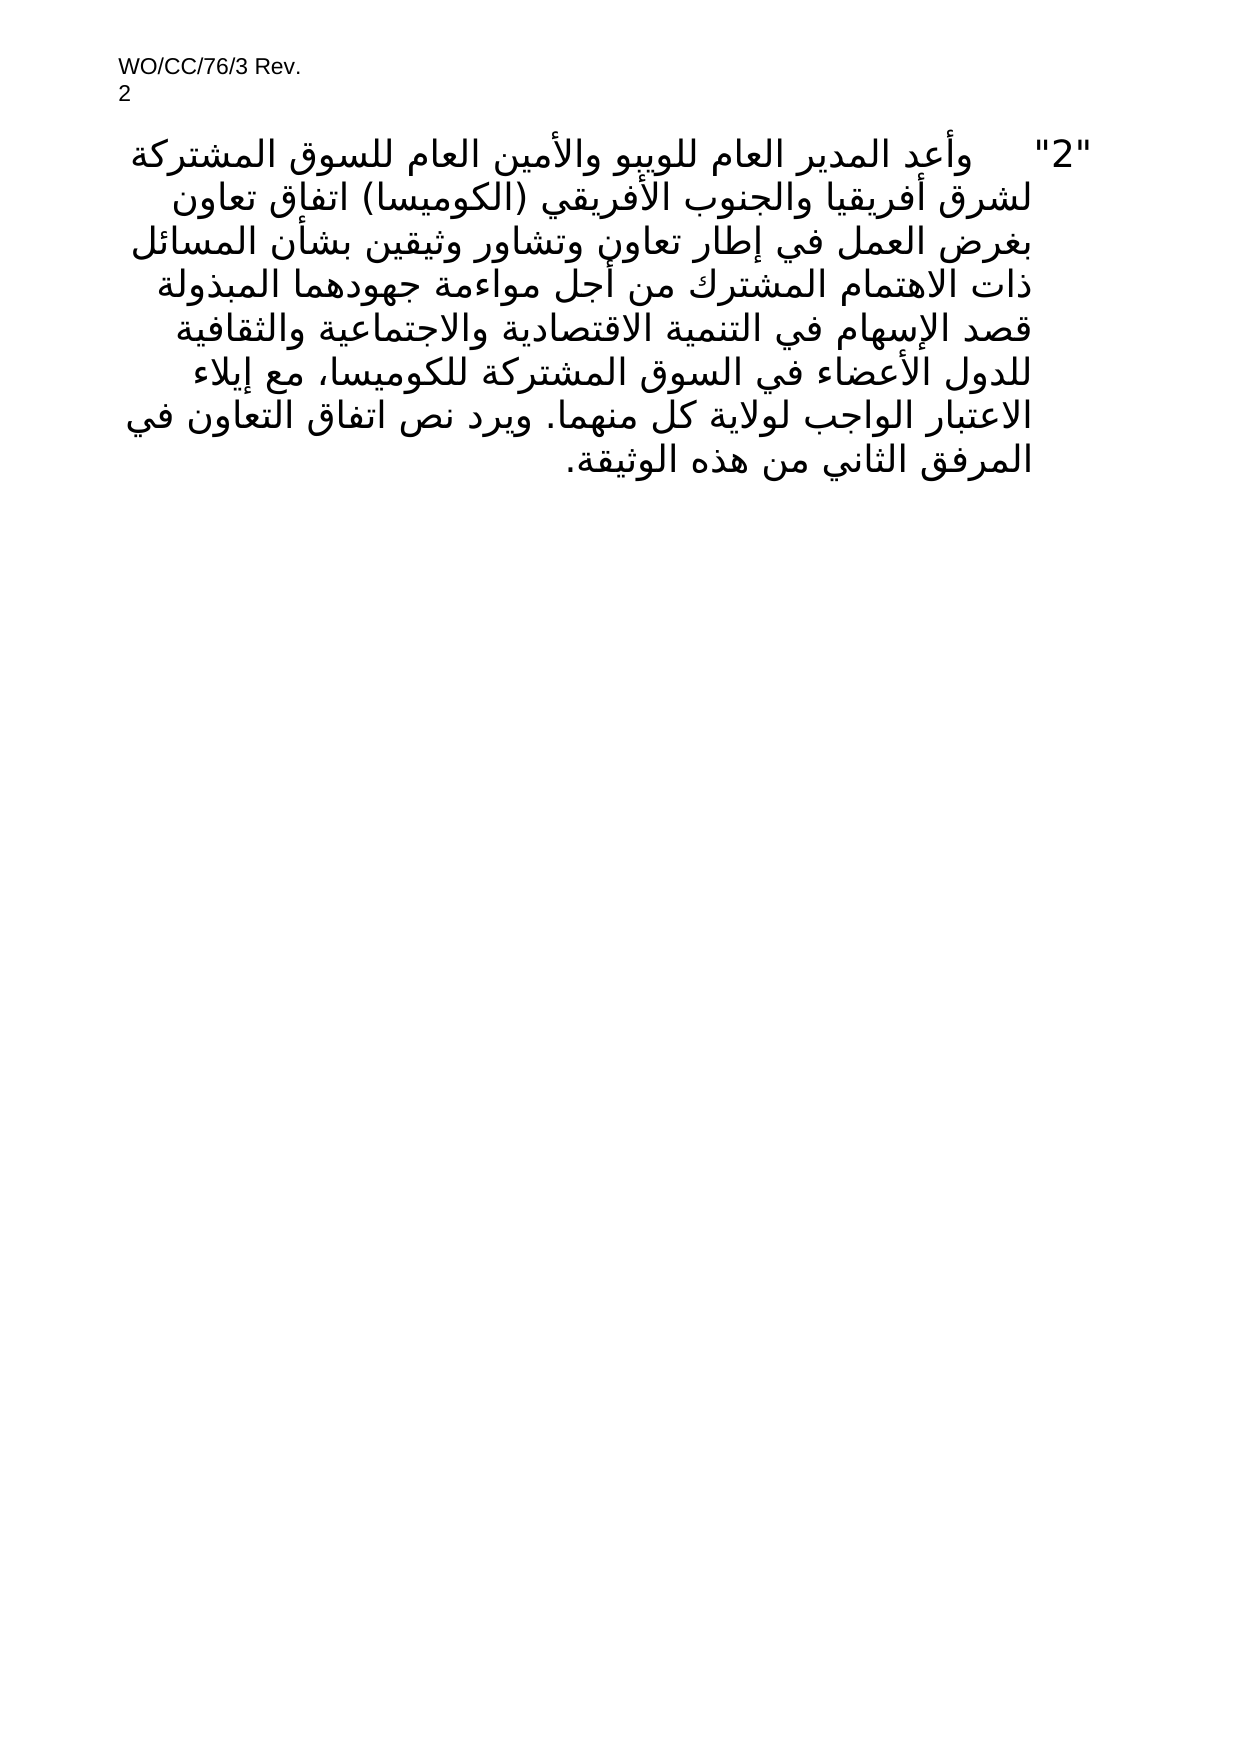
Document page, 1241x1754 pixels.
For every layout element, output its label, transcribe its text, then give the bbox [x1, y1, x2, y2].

list وأعد المدير العام للويبو والأمين العام للسوق المشتركة لشرق أفريقيا والجنوب الأفريقي (الكوميسا) اتفاق تعاون بغرض العمل في إطار تعاون وتشاور وثيقين بشأن المسائل ذات الاهتمام المشترك من أجل مواءمة جهودهما المبذولة قصد الإسهام في التنمية الاقتصادية والاجتماعية والثقافية للدول الأعضاء في السوق المشتركة للكوميسا، مع إيلاء الاعتبار الواجب لولاية كل منهما. ويرد نص اتفاق التعاون في المرفق الثاني من هذه الوثيقة. [118, 132, 1033, 481]
